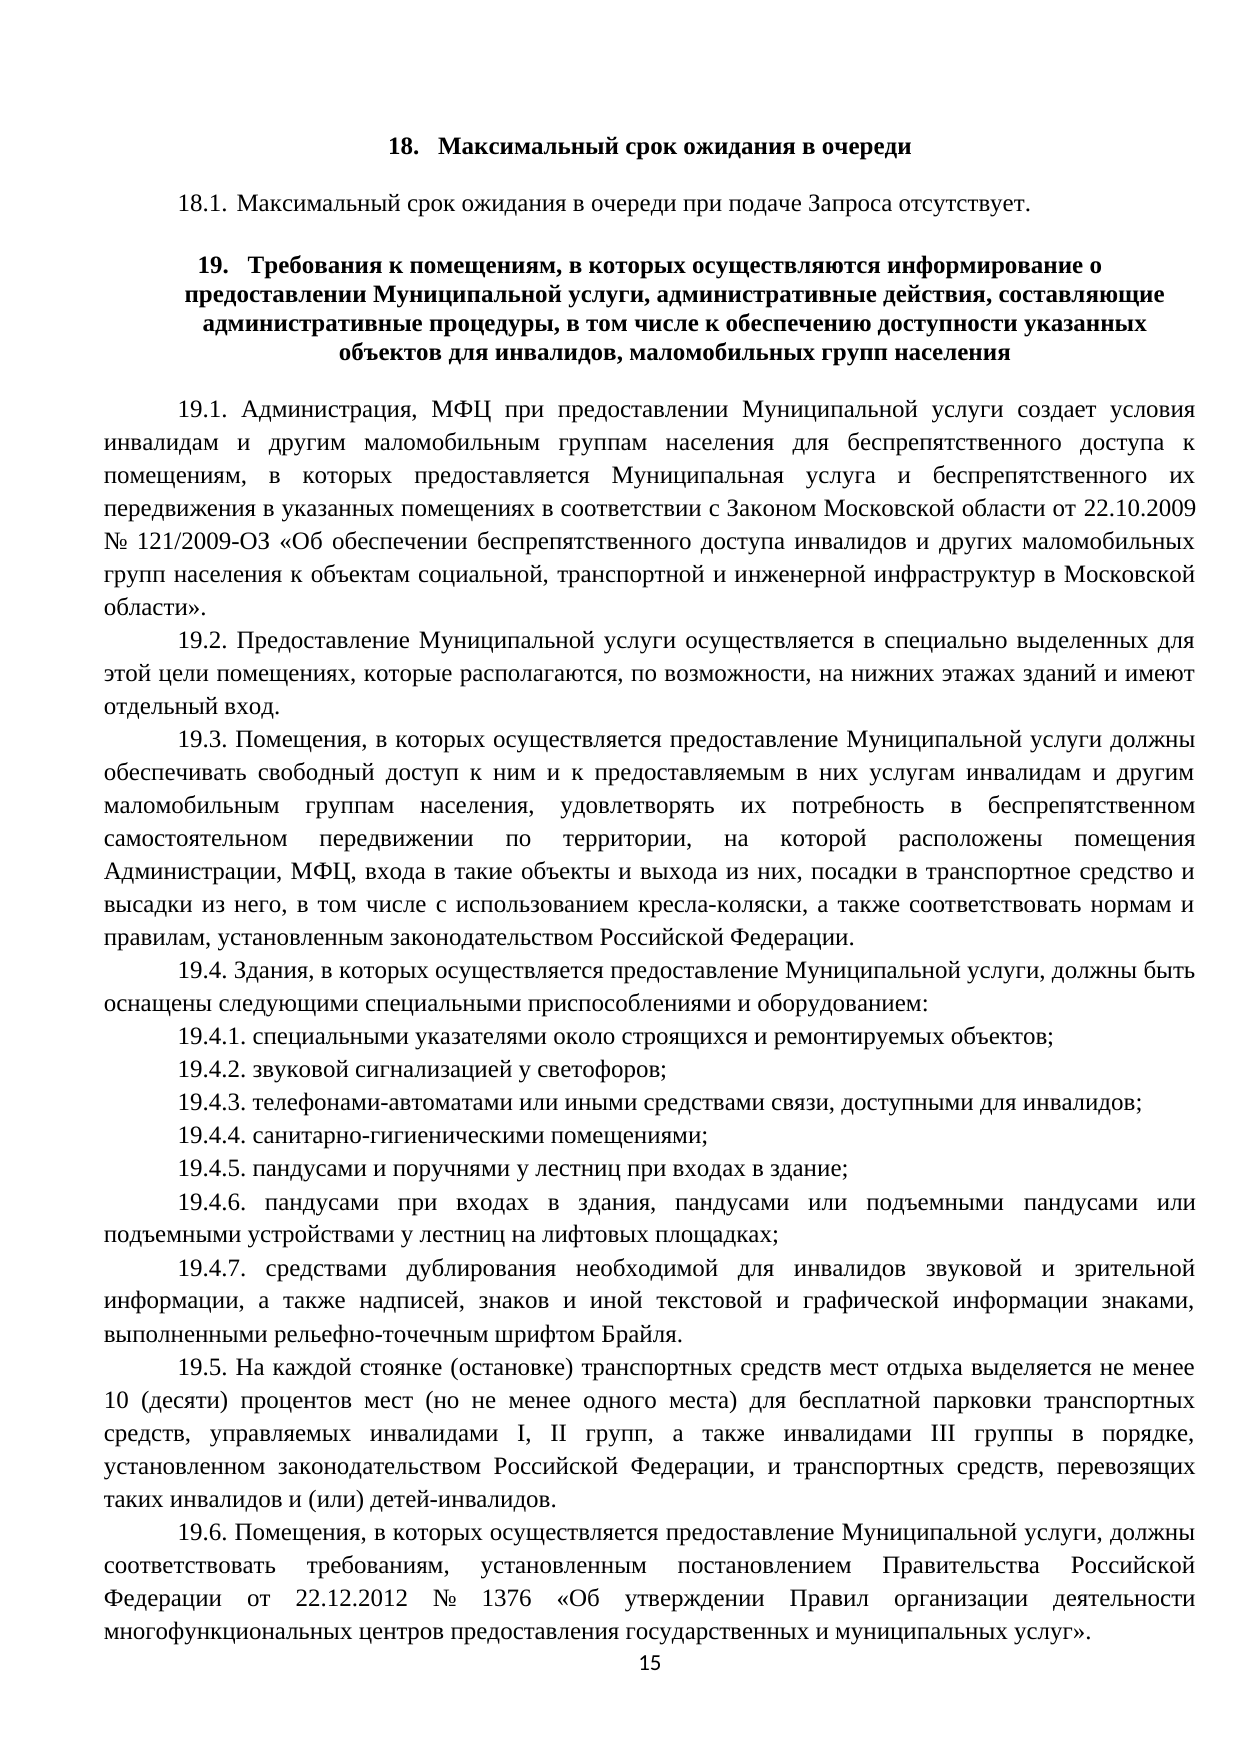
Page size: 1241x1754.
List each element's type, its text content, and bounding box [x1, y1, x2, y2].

list 19.4.2. звуковой сигнализацией у светофоров; [103, 1054, 1196, 1083]
text 19.1. Администрация, МФЦ при предоставлении Муниципальной услуги создает условия инвалидам и другим маломобильным группам населения для беспрепятственного доступа к помещениям, в которых предоставляется Муниципальная услуга и беспрепятственного их передвижения в указанных помещениях в соответствии с Законом Московской области от 22.10.2009 № 121/2009-ОЗ «Об обеспечении беспрепятственного доступа инвалидов и других маломобильных групп населения к объектам социальной, транспортной и инженерной инфраструктур в Московской области». [103, 394, 1196, 621]
text 19.2. Предоставление Муниципальной услуги осуществляется в специально выделенных для этой цели помещениях, которые располагаются, по возможности, на нижних этажах зданий и имеют отдельный вход. [103, 625, 1196, 720]
text 19.4. Здания, в которых осуществляется предоставление Муниципальной услуги, должны быть оснащены следующими специальными приспособлениями и оборудованием: [103, 955, 1196, 1017]
list 19.4.4. санитарно-гигиеническими помещениями; [103, 1121, 1196, 1149]
list 19.4.7. средствами дублирования необходимой для инвалидов звуковой и зрительной информации, а также надписей, знаков и иной текстовой и графической информации знаками, выполненными рельефно-точечным шрифтом Брайля. [103, 1253, 1196, 1347]
list Максимальный срок ожидания в очереди [103, 131, 1196, 160]
list Максимальный срок ожидания в очереди при подаче Запроса отсутствует. [103, 188, 1196, 217]
list 19.4.6. пандусами при входах в здания, пандусами или подъемными пандусами или подъемными устройствами у лестниц на лифтовых площадках; [103, 1187, 1196, 1248]
list 19.4.3. телефонами-автоматами или иными средствами связи, доступными для инвалидов; [103, 1087, 1196, 1116]
list 19.4.1. специальными указателями около строящихся и ремонтируемых объектов; [103, 1021, 1196, 1050]
list Требования к помещениям, в которых осуществляются информирование о предоставлении Муниципальной услуги, административные действия, составляющие административные процедуры, в том числе к обеспечению доступности указанных объектов для инвалидов, маломобильных групп населения [103, 250, 1196, 365]
text 19.5. На каждой стоянке (остановке) транспортных средств мест отдыха выделяется не менее 10 (десяти) процентов мест (но не менее одного места) для бесплатной парковки транспортных средств, управляемых инвалидами I, II групп, а также инвалидами III группы в порядке, установленном законодательством Российской Федерации, и транспортных средств, перевозящих таких инвалидов и (или) детей-инвалидов. [103, 1352, 1196, 1512]
text 19.6. Помещения, в которых осуществляется предоставление Муниципальной услуги, должны соответствовать требованиям, установленным постановлением Правительства Российской Федерации от 22.12.2012 № 1376 «Об утверждении Правил организации деятельности многофункциональных центров предоставления государственных и муниципальных услуг». [103, 1517, 1196, 1644]
text 19.3. Помещения, в которых осуществляется предоставление Муниципальной услуги должны обеспечивать свободный доступ к ним и к предоставляемым в них услугам инвалидам и другим маломобильным группам населения, удовлетворять их потребность в беспрепятственном самостоятельном передвижении по территории, на которой расположены помещения Администрации, МФЦ, входа в такие объекты и выхода из них, посадки в транспортное средство и высадки из него, в том числе с использованием кресла-коляски, а также соответствовать нормам и правилам, установленным законодательством Российской Федерации. [103, 724, 1196, 951]
list 19.4.5. пандусами и поручнями у лестниц при входах в здание; [103, 1153, 1196, 1182]
